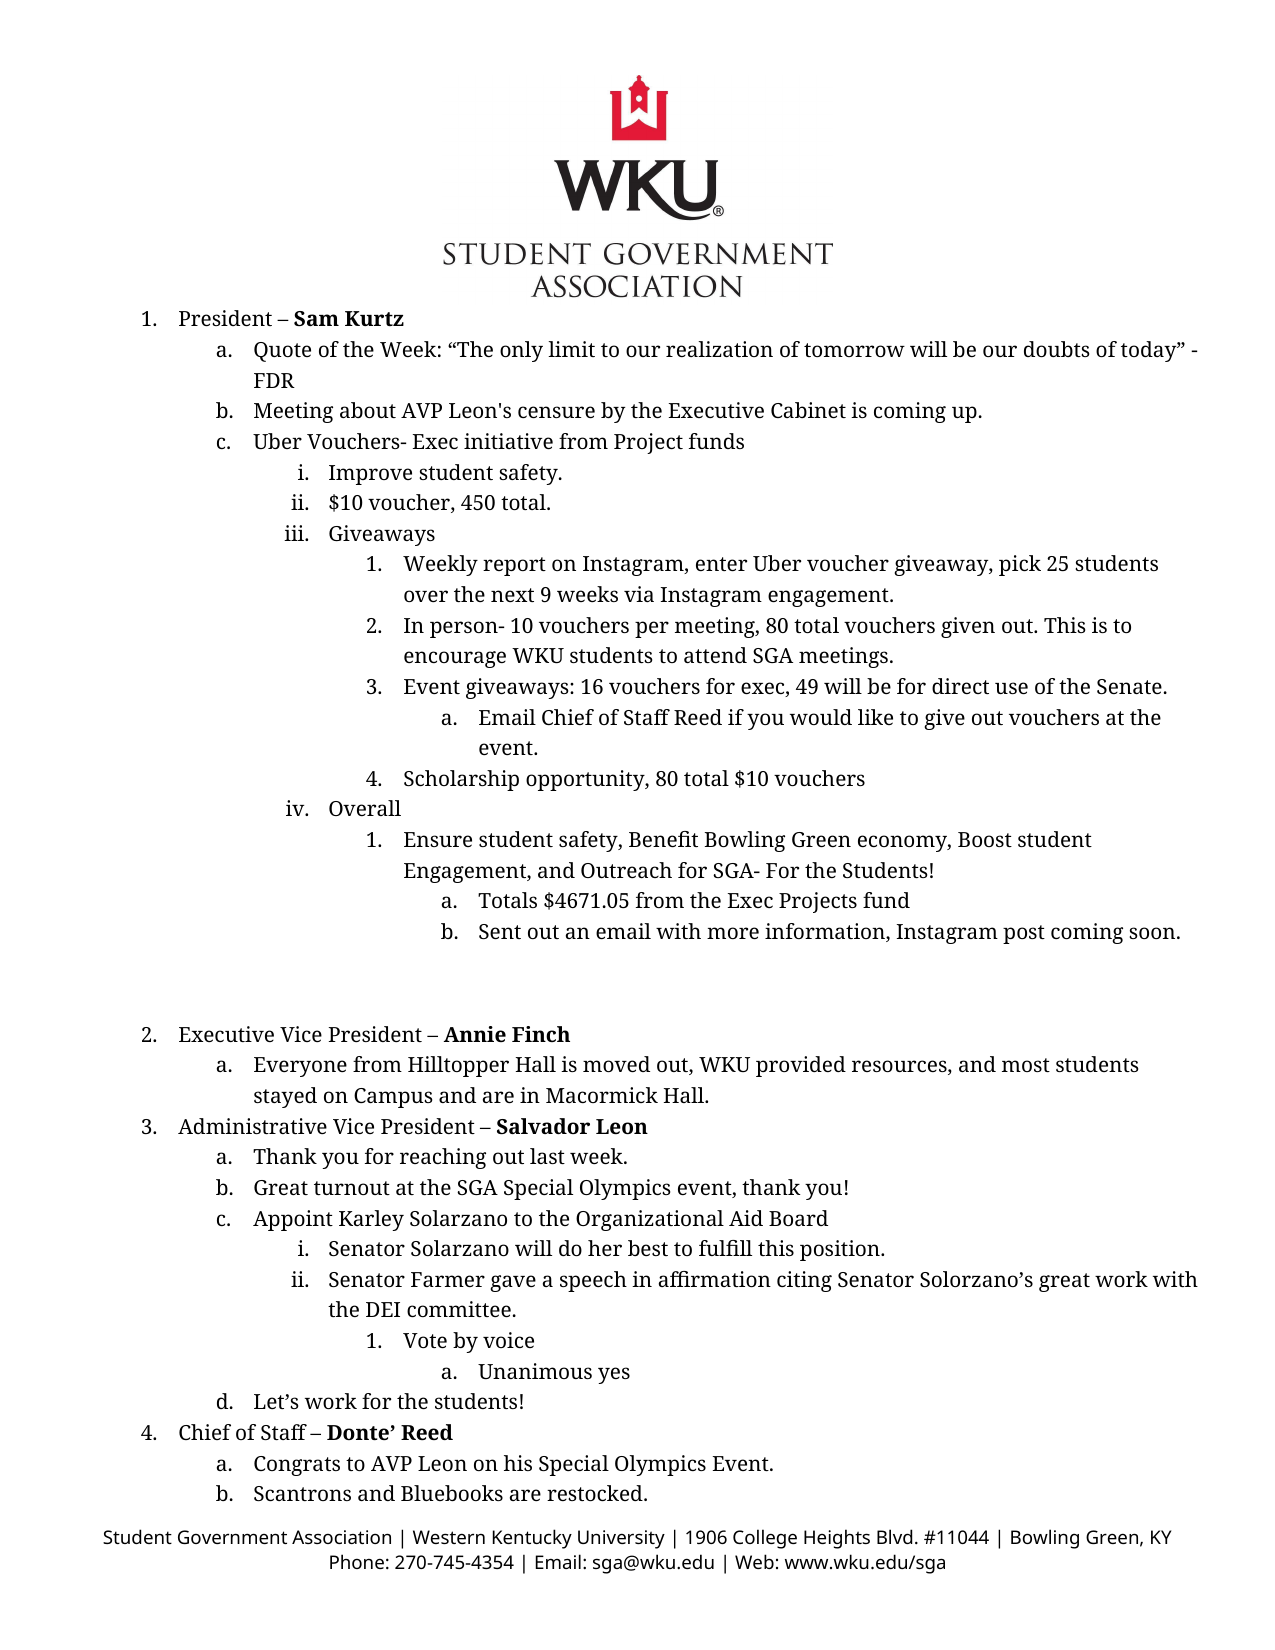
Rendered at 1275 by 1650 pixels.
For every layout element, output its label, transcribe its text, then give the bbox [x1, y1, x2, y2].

list Executive Vice President – Annie Finch [141, 1020, 1200, 1048]
list Quote of the Week: “The only limit to our realization of tomorrow will be our doubts of today” -FDR [216, 335, 1200, 394]
list Thank you for reaching out last week. [216, 1142, 1200, 1171]
list Improve student safety. [309, 458, 1200, 486]
list Sent out an email with more information, Instagram post coming soon. [441, 917, 1200, 945]
list President – Sam Kurtz [141, 304, 1200, 333]
list Scantrons and Bluebooks are restocked. [216, 1479, 1200, 1508]
list Giveaways [309, 519, 1200, 547]
list Great turnout at the SGA Special Olympics event, thank you! [216, 1173, 1200, 1201]
list Senator Farmer gave a speech in affirmation citing Senator Solorzano’s great work with the DEI committee. [309, 1265, 1200, 1324]
list Weekly report on Instagram, enter Uber voucher giveaway, pick 25 students over the next 9 weeks via Instagram engagement. [366, 549, 1200, 608]
list In person- 10 vouchers per meeting, 80 total vouchers given out. This is to encourage WKU students to attend SGA meetings. [366, 611, 1200, 670]
list Ensure student safety, Benefit Bowling Green economy, Boost student Engagement, and Outreach for SGA- For the Students! [366, 825, 1200, 884]
list Administrative Vice President – Salvador Leon [141, 1112, 1200, 1140]
list Let’s work for the students! [216, 1387, 1200, 1416]
list Totals $4671.05 from the Exec Projects fund [441, 886, 1200, 915]
list Uber Vouchers- Exec initiative from Project funds [216, 427, 1200, 455]
list Everyone from Hilltopper Hall is moved out, WKU provided resources, and most students stayed on Campus and are in Macormick Hall. [216, 1051, 1200, 1109]
list Overall [309, 794, 1200, 823]
list Congrats to AVP Leon on his Special Olympics Event. [216, 1449, 1200, 1477]
list Chief of Staff – Donte’ Reed [141, 1418, 1200, 1446]
picture [441, 75, 834, 305]
list Scholarship opportunity, 80 total $10 vouchers [366, 764, 1200, 792]
list $10 voucher, 450 total. [309, 488, 1200, 517]
list Event giveaways: 16 vouchers for exec, 49 will be for direct use of the Senate. [366, 672, 1200, 700]
list Meeting about AVP Leon's censure by the Executive Cabinet is coming up. [216, 396, 1200, 425]
list Senator Solarzano will do her best to fulfill this position. [309, 1234, 1200, 1263]
list Email Chief of Staff Reed if you would like to give out vouchers at the event. [441, 703, 1200, 762]
list Vote by voice [366, 1326, 1200, 1354]
list Unanimous yes [441, 1357, 1200, 1385]
list Appoint Karley Solarzano to the Organizational Aid Board [216, 1204, 1200, 1232]
